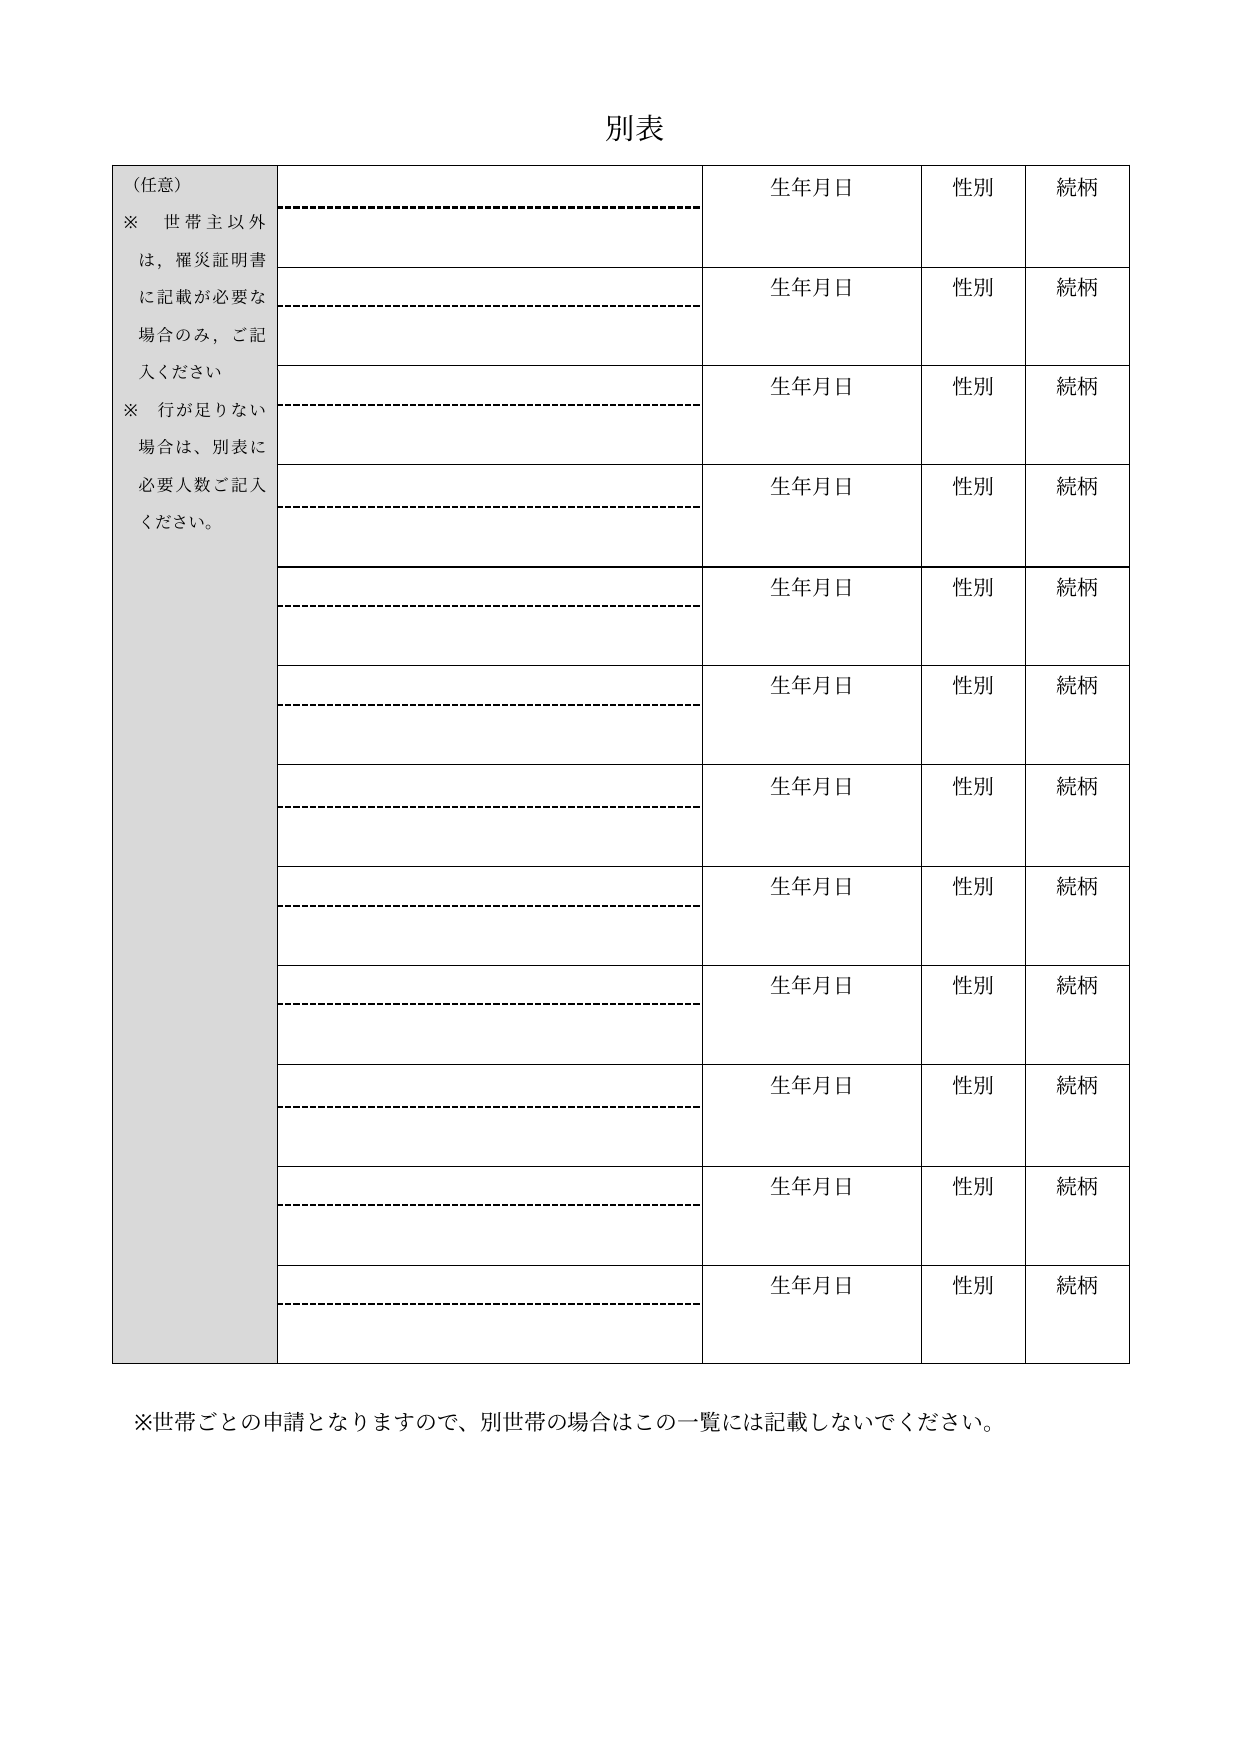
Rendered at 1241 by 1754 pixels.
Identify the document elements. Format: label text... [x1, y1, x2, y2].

table_cell [922, 905, 1025, 965]
table_cell [278, 867, 702, 904]
table_header [278, 166, 702, 206]
table_cell 生年月日 [703, 765, 921, 806]
table_cell 性別 [922, 268, 1025, 305]
table_cell [1026, 605, 1129, 665]
table_cell 生年月日 [703, 1065, 921, 1106]
table_cell [1026, 704, 1129, 764]
table_cell [278, 206, 702, 267]
table_cell [278, 268, 702, 305]
table_cell 生年月日 [703, 666, 921, 704]
table_header （任意） ※ 世帯主以外は，罹災証明書に記載が必要な場合のみ，ご記入ください ※ 行が足りない場合は、別表に必要人数ご記入ください。 [113, 166, 277, 1363]
table_cell 性別 [922, 666, 1025, 704]
table_cell [278, 1303, 702, 1363]
table_cell 生年月日 [703, 568, 921, 605]
table_cell [1026, 1106, 1129, 1166]
table_cell [278, 506, 702, 566]
table_cell 性別 [922, 1167, 1025, 1204]
table_cell [278, 704, 702, 764]
table_cell [278, 966, 702, 1003]
table_cell [1026, 1003, 1129, 1063]
table_cell [278, 1065, 702, 1106]
table_cell [922, 1106, 1025, 1166]
table_cell [278, 465, 702, 506]
table_cell [922, 1204, 1025, 1264]
table_cell 続柄 [1026, 966, 1129, 1003]
table_cell 続柄 [1026, 1065, 1129, 1106]
table_cell 生年月日 [703, 268, 921, 305]
table_cell [922, 206, 1025, 267]
text ※世帯ごとの申請となりますので、別世帯の場合はこの一覧には記載しないでください。 [112, 1402, 1128, 1439]
table_cell [278, 305, 702, 365]
table_cell 性別 [922, 366, 1025, 404]
table_cell [1026, 305, 1129, 365]
table_cell [703, 305, 921, 365]
table_cell 生年月日 [703, 1167, 921, 1204]
table_cell [703, 404, 921, 464]
table_cell [1026, 506, 1129, 566]
table_cell 生年月日 [703, 1266, 921, 1303]
table_cell 性別 [922, 568, 1025, 605]
table_cell [278, 1167, 702, 1204]
table_cell [703, 506, 921, 566]
table_cell [922, 806, 1025, 866]
table_cell [278, 905, 702, 965]
table_cell 続柄 [1026, 765, 1129, 806]
table_cell [922, 404, 1025, 464]
table_cell 続柄 [1026, 465, 1129, 506]
table_cell [278, 1106, 702, 1166]
table_cell 性別 [922, 1065, 1025, 1106]
table_cell [278, 1204, 702, 1264]
table_cell [922, 1003, 1025, 1063]
table_cell [703, 905, 921, 965]
table_cell 性別 [922, 765, 1025, 806]
table_cell [1026, 1204, 1129, 1264]
table_cell 生年月日 [703, 966, 921, 1003]
table_cell [703, 1003, 921, 1063]
table_cell [1026, 905, 1129, 965]
table_cell [703, 704, 921, 764]
table_cell 生年月日 [703, 366, 921, 404]
table_cell 性別 [922, 867, 1025, 904]
table_cell 続柄 [1026, 366, 1129, 404]
table_cell 続柄 [1026, 867, 1129, 904]
table_cell [278, 366, 702, 404]
table_cell 性別 [922, 465, 1025, 506]
table_cell [278, 1266, 702, 1303]
table_cell [703, 206, 921, 267]
table_cell [703, 806, 921, 866]
table_cell [703, 1204, 921, 1264]
table_cell 生年月日 [703, 867, 921, 904]
table_cell [922, 605, 1025, 665]
table_cell [922, 506, 1025, 566]
table_cell [703, 1106, 921, 1166]
table_cell [1026, 1303, 1129, 1363]
table_cell 性別 [922, 966, 1025, 1003]
table_cell [278, 568, 702, 605]
table_cell [922, 305, 1025, 365]
table_cell [278, 1003, 702, 1063]
text 別表 [112, 89, 1128, 164]
table_cell 続柄 [1026, 1266, 1129, 1303]
table_header 生年月日 [703, 166, 921, 206]
table_cell [278, 765, 702, 806]
table_cell [278, 404, 702, 464]
table_cell [278, 806, 702, 866]
table_cell [278, 666, 702, 704]
table_cell 続柄 [1026, 666, 1129, 704]
table_cell [278, 605, 702, 665]
table_cell [922, 704, 1025, 764]
table_cell 続柄 [1026, 268, 1129, 305]
table_cell 続柄 [1026, 1167, 1129, 1204]
table_cell [1026, 404, 1129, 464]
table_cell [1026, 806, 1129, 866]
table_cell [703, 605, 921, 665]
table_cell 続柄 [1026, 568, 1129, 605]
table_header 性別 [922, 166, 1025, 206]
table_cell [703, 1303, 921, 1363]
table_cell [922, 1303, 1025, 1363]
table_cell 性別 [922, 1266, 1025, 1303]
table_cell [1026, 206, 1129, 267]
table_cell 生年月日 [703, 465, 921, 506]
table_header 続柄 [1026, 166, 1129, 206]
